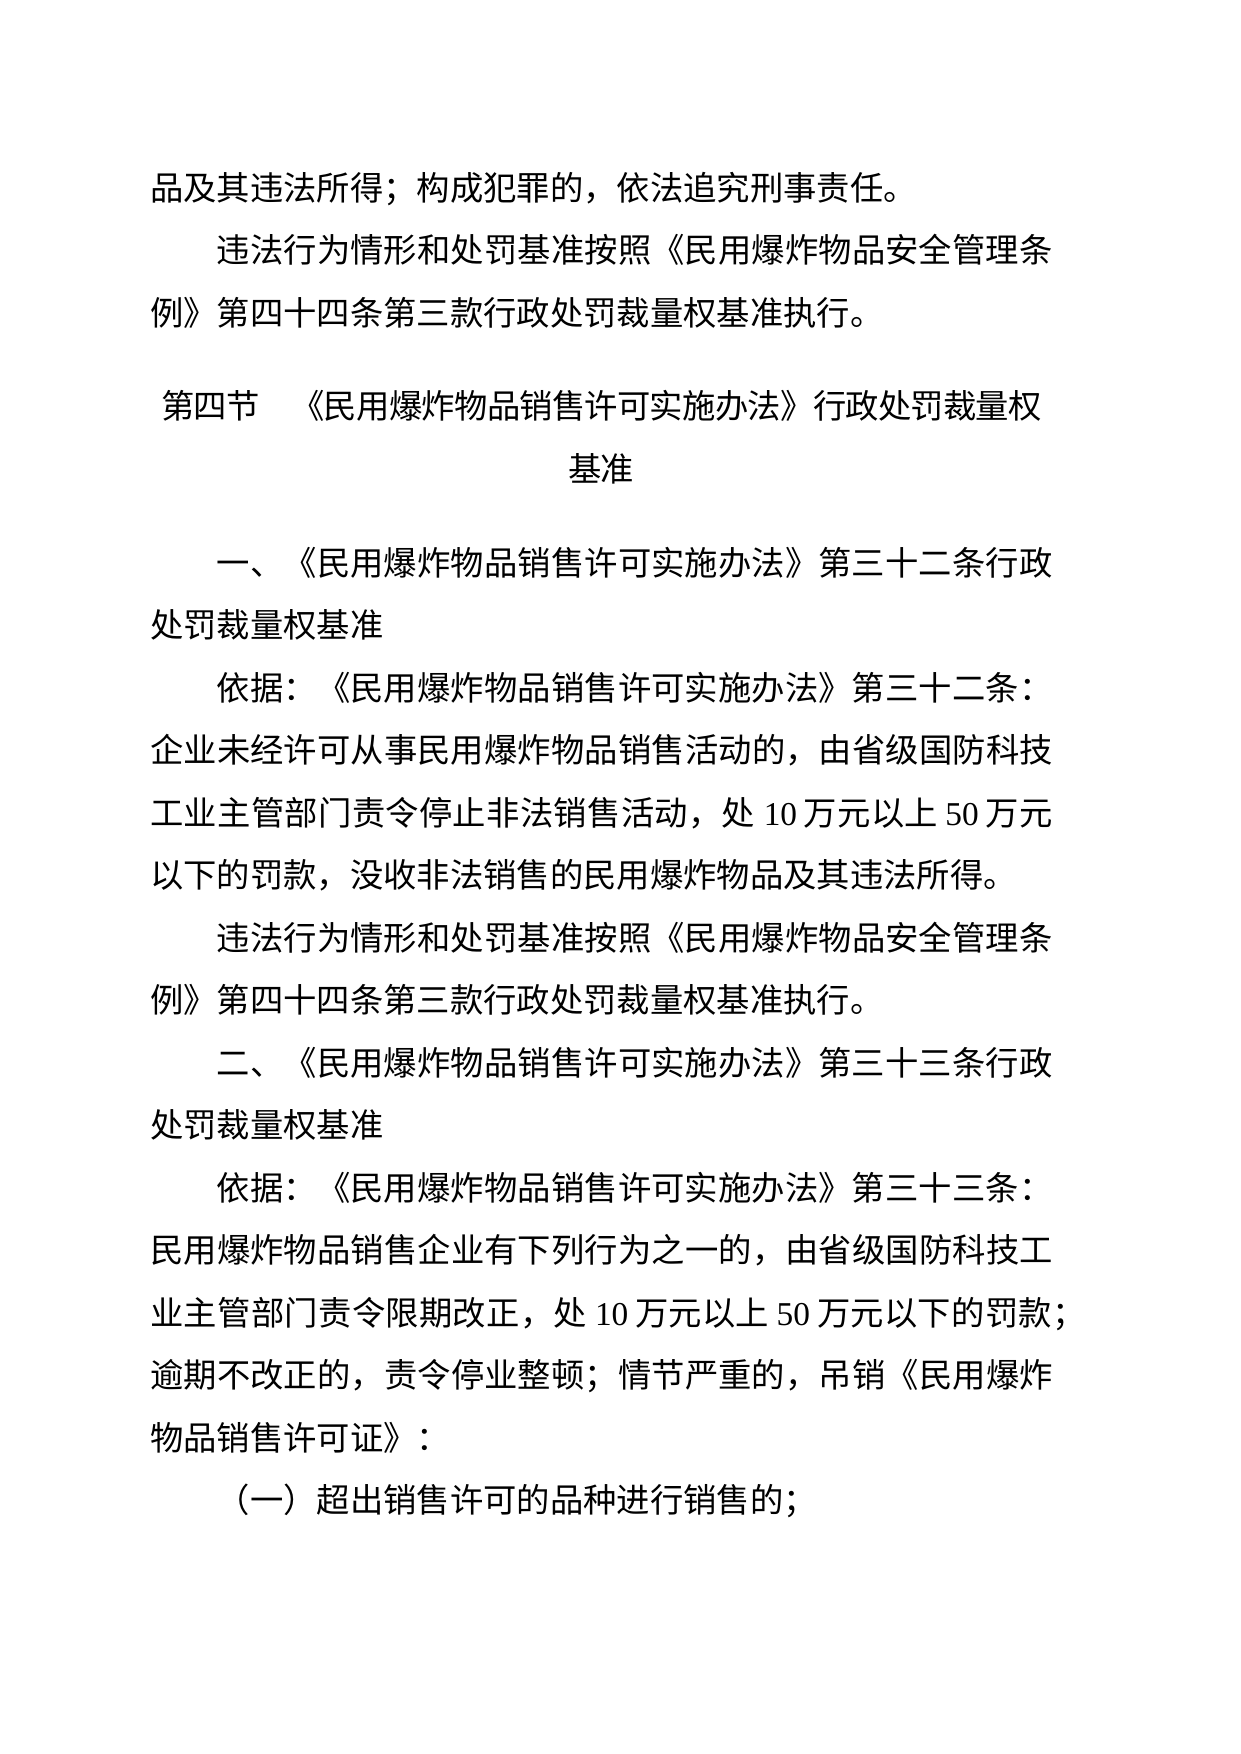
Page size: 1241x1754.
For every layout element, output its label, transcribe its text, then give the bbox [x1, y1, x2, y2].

text 违法行为情形和处罚基准按照《民用爆炸物品安全管理条例》第四十四条第三款行政处罚裁量权基准执行。 [150, 212, 1053, 337]
text 依据：《民用爆炸物品销售许可实施办法》第三十三条：民用爆炸物品销售企业有下列行为之一的，由省级国防科技工业主管部门责令限期改正，处10万元以上50万元以下的罚款；逾期不改正的，责令停业整顿；情节严重的，吊销《民用爆炸物品销售许可证》： [150, 1150, 1053, 1462]
text 依据：《民用爆炸物品安全生产许可实施办法》第二十条：企业未获得《民用爆炸物品安全生产许可证》擅自组织民用爆炸物品生产的，由省级民爆行业主管部门责令停止生产，处10万元以上50万元以下的罚款，没收非法生产的民用爆炸物品及其违法所得；构成犯罪的，依法追究刑事责任。 [150, 150, 1053, 212]
text 依据：《民用爆炸物品销售许可实施办法》第三十二条：企业未经许可从事民用爆炸物品销售活动的，由省级国防科技工业主管部门责令停止非法销售活动，处10万元以上50万元以下的罚款，没收非法销售的民用爆炸物品及其违法所得。 [150, 650, 1053, 900]
text 二、《民用爆炸物品销售许可实施办法》第三十三条行政处罚裁量权基准 [150, 1025, 1053, 1150]
text （一）超出销售许可的品种进行销售的； [150, 1462, 1053, 1525]
text 一、《民用爆炸物品销售许可实施办法》第三十二条行政处罚裁量权基准 [150, 525, 1053, 650]
text 违法行为情形和处罚基准按照《民用爆炸物品安全管理条例》第四十四条第三款行政处罚裁量权基准执行。 [150, 900, 1053, 1025]
text 第四节 《民用爆炸物品销售许可实施办法》行政处罚裁量权基准 [150, 369, 1053, 494]
